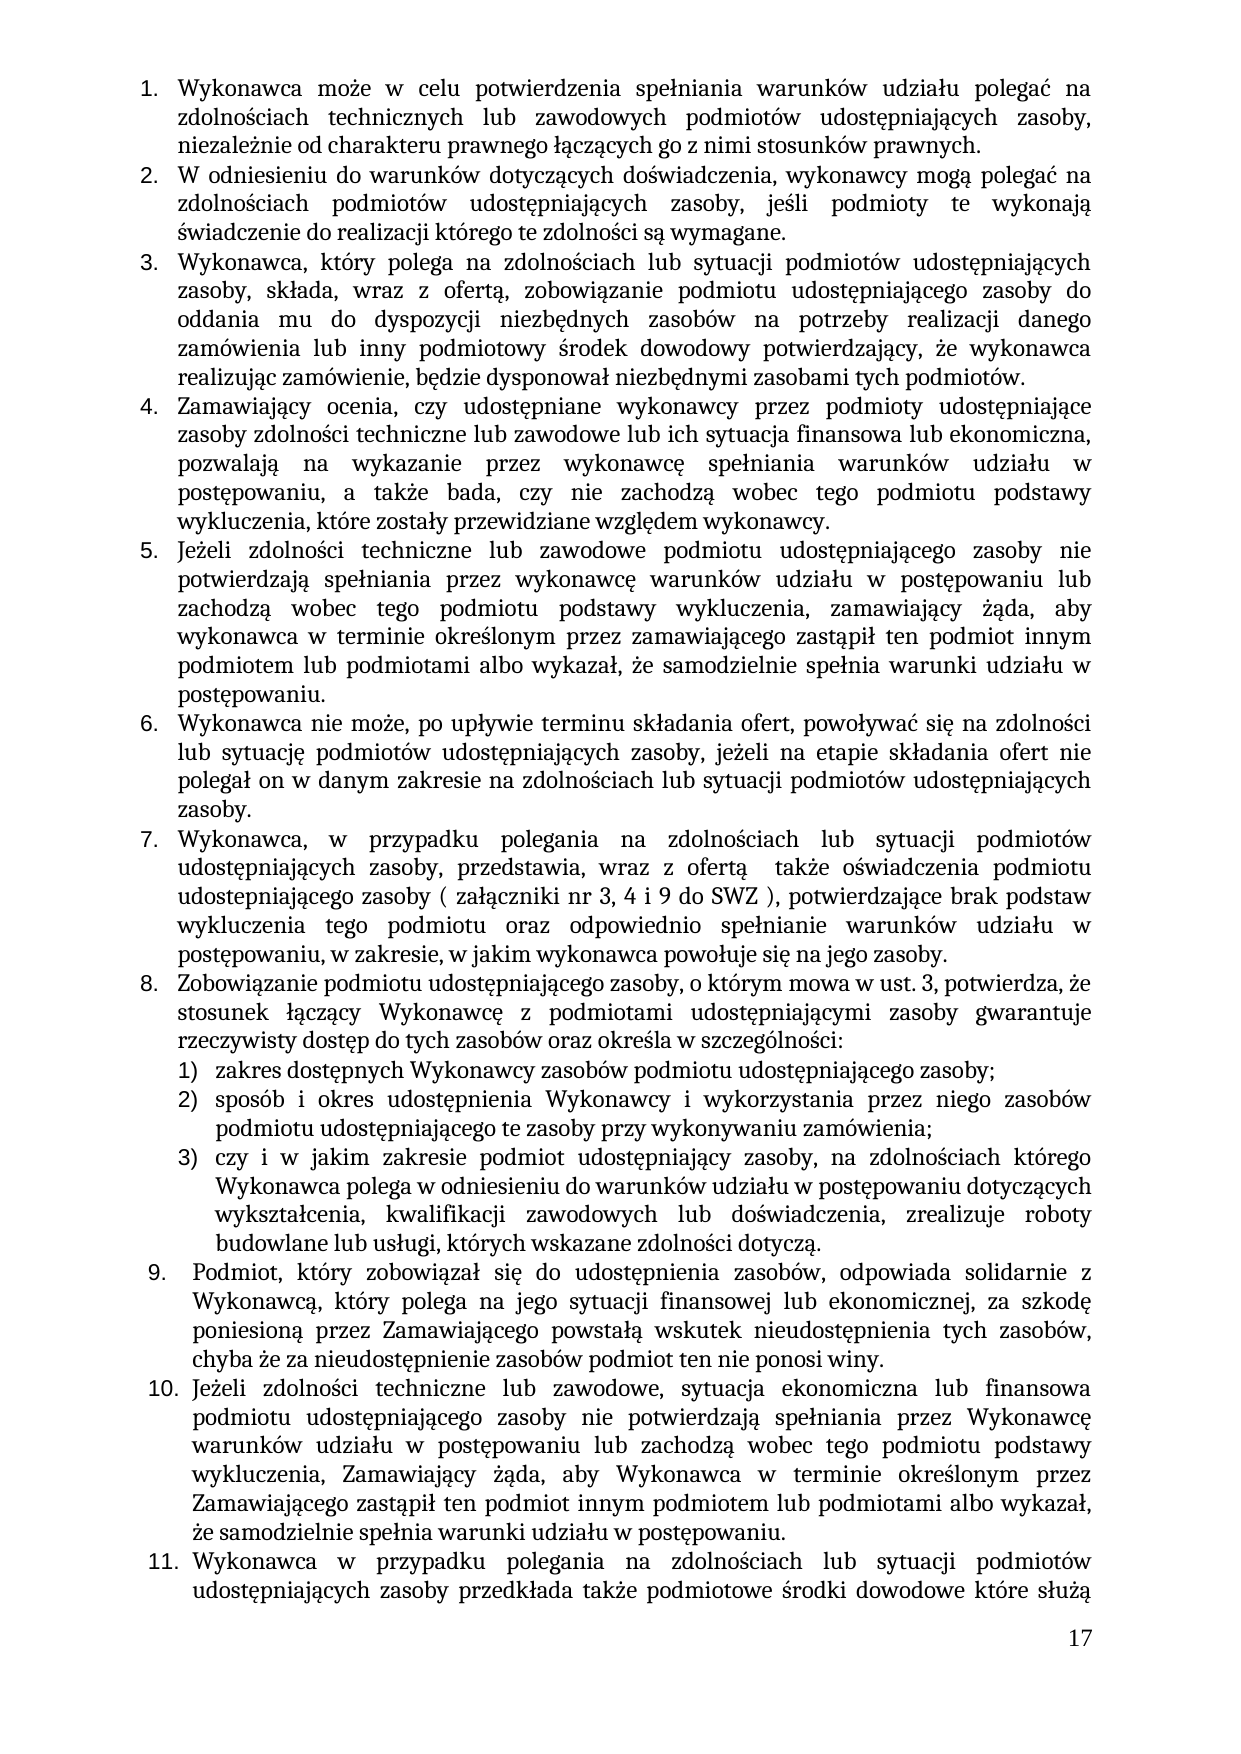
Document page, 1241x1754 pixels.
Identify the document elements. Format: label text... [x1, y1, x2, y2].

list Podmiot, który zobowiązał się do udostępnienia zasobów, odpowiada solidarnie z Wykonawcą, który polega na jego sytuacji finansowej lub ekonomicznej, za szkodę poniesioną przez Zamawiającego powstałą wskutek nieudostępnienia tych zasobów, chyba że za nieudostępnienie zasobów podmiot ten nie ponosi winy. [148, 1258, 1092, 1373]
list Jeżeli zdolności techniczne lub zawodowe podmiotu udostępniającego zasoby nie potwierdzają spełniania przez wykonawcę warunków udziału w postępowaniu lub zachodzą wobec tego podmiotu podstawy wykluczenia, zamawiający żąda, aby wykonawca w terminie określonym przez zamawiającego zastąpił ten podmiot innym podmiotem lub podmiotami albo wykazał, że samodzielnie spełnia warunki udziału w postępowaniu. [140, 536, 1092, 708]
list czy i w jakim zakresie podmiot udostępniający zasoby, na zdolnościach którego Wykonawca polega w odniesieniu do warunków udziału w postępowaniu dotyczących wykształcenia, kwalifikacji zawodowych lub doświadczenia, zrealizuje roboty budowlane lub usługi, których wskazane zdolności dotyczą. [178, 1143, 1092, 1258]
list W odniesieniu do warunków dotyczących doświadczenia, wykonawcy mogą polegać na zdolnościach podmiotów udostępniających zasoby, jeśli podmioty te wykonają świadczenie do realizacji którego te zdolności są wymagane. [140, 161, 1092, 247]
list Zamawiający ocenia, czy udostępniane wykonawcy przez podmioty udostępniające zasoby zdolności techniczne lub zawodowe lub ich sytuacja finansowa lub ekonomiczna, pozwalają na wykazanie przez wykonawcę spełniania warunków udziału w postępowaniu, a także bada, czy nie zachodzą wobec tego podmiotu podstawy wykluczenia, które zostały przewidziane względem wykonawcy. [140, 392, 1092, 535]
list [148, 1547, 1092, 1604]
list Wykonawca, który polega na zdolnościach lub sytuacji podmiotów udostępniających zasoby, składa, wraz z ofertą, zobowiązanie podmiotu udostępniającego zasoby do oddania mu do dyspozycji niezbędnych zasobów na potrzeby realizacji danego zamówienia lub inny podmiotowy środek dowodowy potwierdzający, że wykonawca realizując zamówienie, będzie dysponował niezbędnymi zasobami tych podmiotów. [140, 247, 1092, 391]
list Wykonawca może w celu potwierdzenia spełniania warunków udziału polegać na zdolnościach technicznych lub zawodowych podmiotów udostępniających zasoby, niezależnie od charakteru prawnego łączących go z nimi stosunków prawnych. [140, 74, 1092, 160]
list Jeżeli zdolności techniczne lub zawodowe, sytuacja ekonomiczna lub finansowa podmiotu udostępniającego zasoby nie potwierdzają spełniania przez Wykonawcę warunków udziału w postępowaniu lub zachodzą wobec tego podmiotu podstawy wykluczenia, Zamawiający żąda, aby Wykonawca w terminie określonym przez Zamawiającego zastąpił ten podmiot innym podmiotem lub podmiotami albo wykazał, że samodzielnie spełnia warunki udziału w postępowaniu. [148, 1374, 1092, 1546]
list sposób i okres udostępnienia Wykonawcy i wykorzystania przez niego zasobów podmiotu udostępniającego te zasoby przy wykonywaniu zamówienia; [178, 1085, 1092, 1142]
list Wykonawca, w przypadku polegania na zdolnościach lub sytuacji podmiotów udostępniających zasoby, przedstawia, wraz z ofertą także oświadczenia podmiotu udostepniającego zasoby ( załączniki nr 3, 4 i 9 do SWZ ), potwierdzające brak podstaw wykluczenia tego podmiotu oraz odpowiednio spełnianie warunków udziału w postępowaniu, w zakresie, w jakim wykonawca powołuje się na jego zasoby. [140, 824, 1092, 968]
list Zobowiązanie podmiotu udostępniającego zasoby, o którym mowa w ust. 3, potwierdza, że stosunek łączący Wykonawcę z podmiotami udostępniającymi zasoby gwarantuje rzeczywisty dostęp do tych zasobów oraz określa w szczególności: [140, 969, 1092, 1055]
list Wykonawca nie może, po upływie terminu składania ofert, powoływać się na zdolności lub sytuację podmiotów udostępniających zasoby, jeżeli na etapie składania ofert nie polegał on w danym zakresie na zdolnościach lub sytuacji podmiotów udostępniających zasoby. [140, 709, 1092, 824]
list zakres dostępnych Wykonawcy zasobów podmiotu udostępniającego zasoby; [178, 1056, 1092, 1084]
